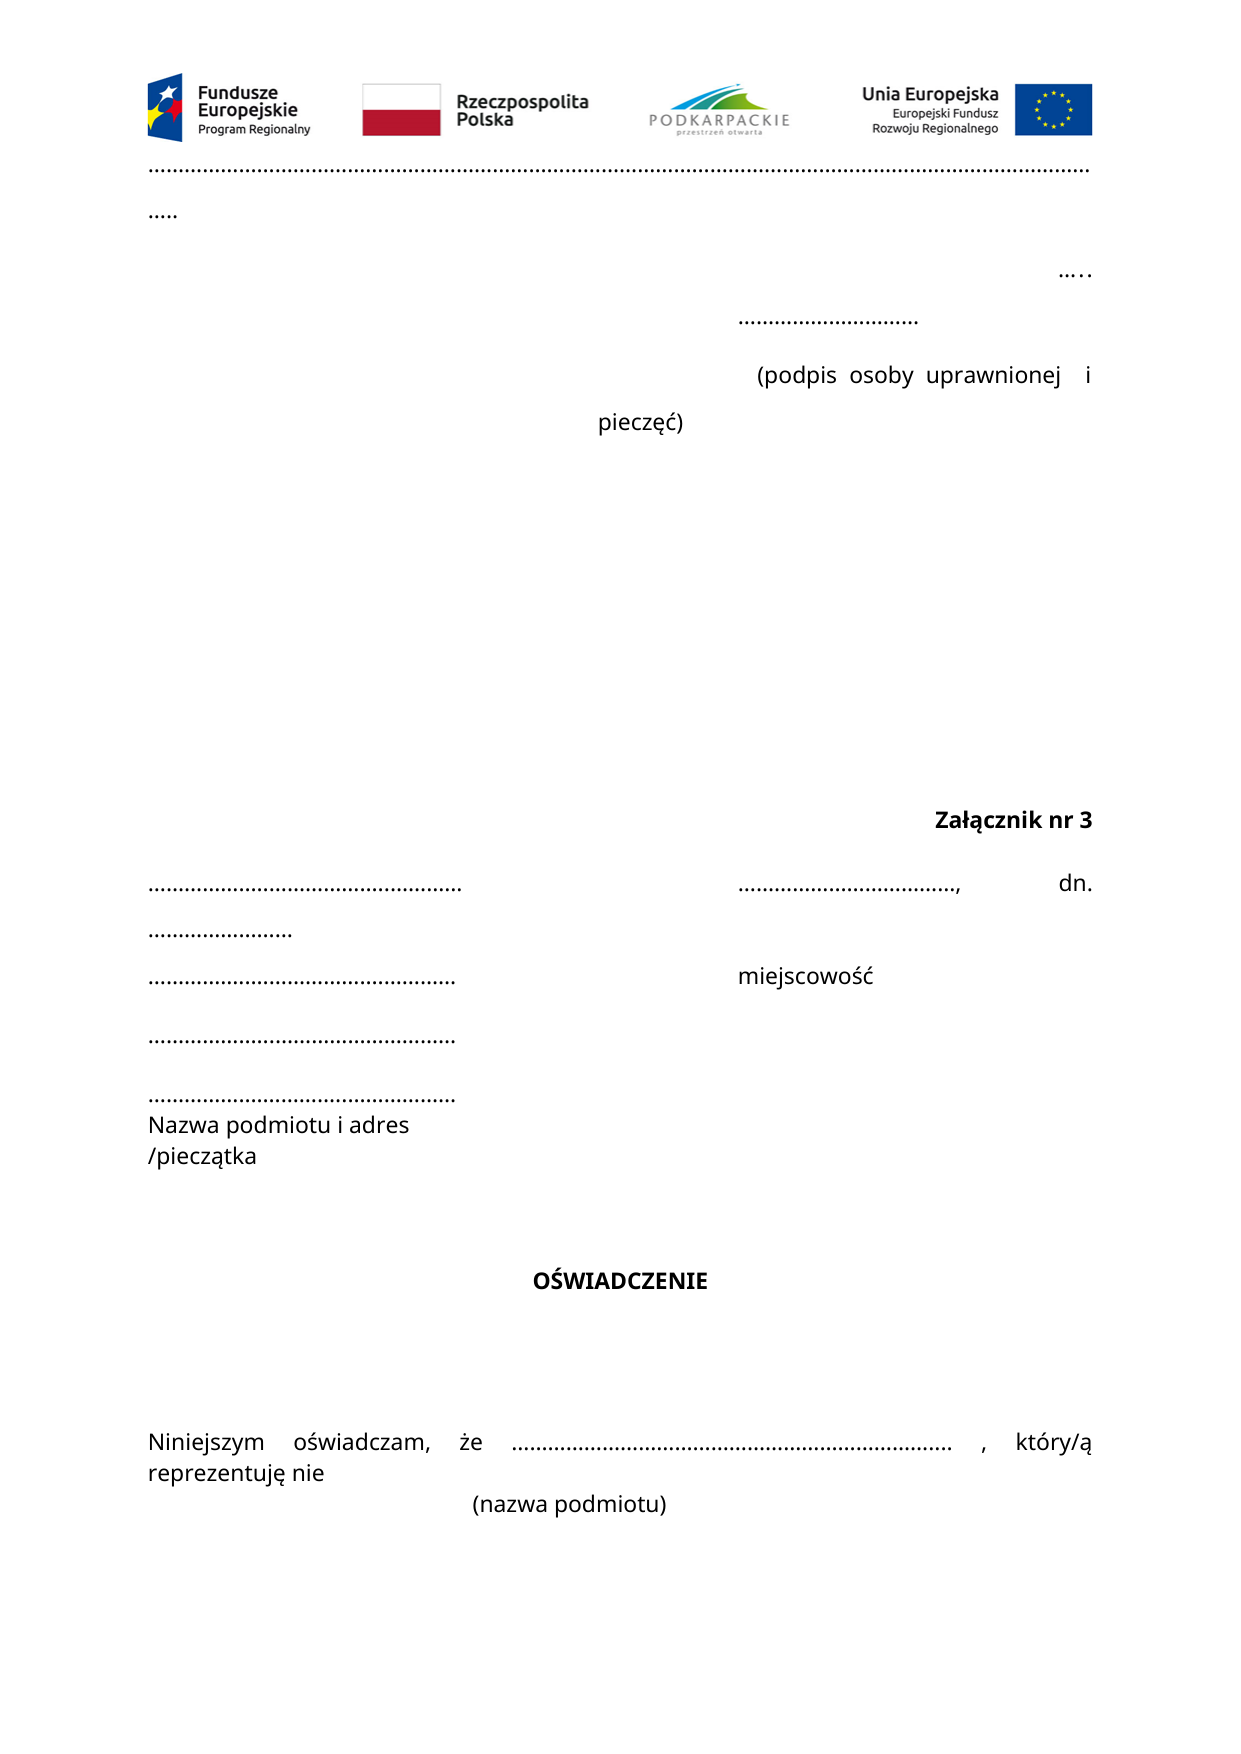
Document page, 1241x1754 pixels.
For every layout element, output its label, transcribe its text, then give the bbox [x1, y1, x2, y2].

text (nazwa podmiotu) [148, 1488, 1093, 1519]
text ………….…….…………….…………… miejscowość [148, 960, 1093, 992]
text ………………..………………..………… ………………………………, dn. …………………… [148, 867, 1093, 945]
picture [147, 73, 1093, 142]
text (podpis osoby uprawnionej i pieczęć) [598, 359, 1093, 437]
text OŚWIADCZENIE [148, 1265, 1093, 1296]
text Załącznik nr 3 [148, 804, 1093, 835]
text …..………………………… [738, 253, 1093, 331]
text /pieczątka [148, 1140, 1093, 1171]
text Nazwa podmiotu i adres [148, 1109, 1093, 1140]
text …………….……………..……………… [148, 1078, 1093, 1109]
text …………….…..………………………… [148, 1019, 1093, 1050]
text Niniejszym oświadczam, że …………………………………………………………….... , który/ą reprezentuję nie [148, 1425, 1093, 1488]
